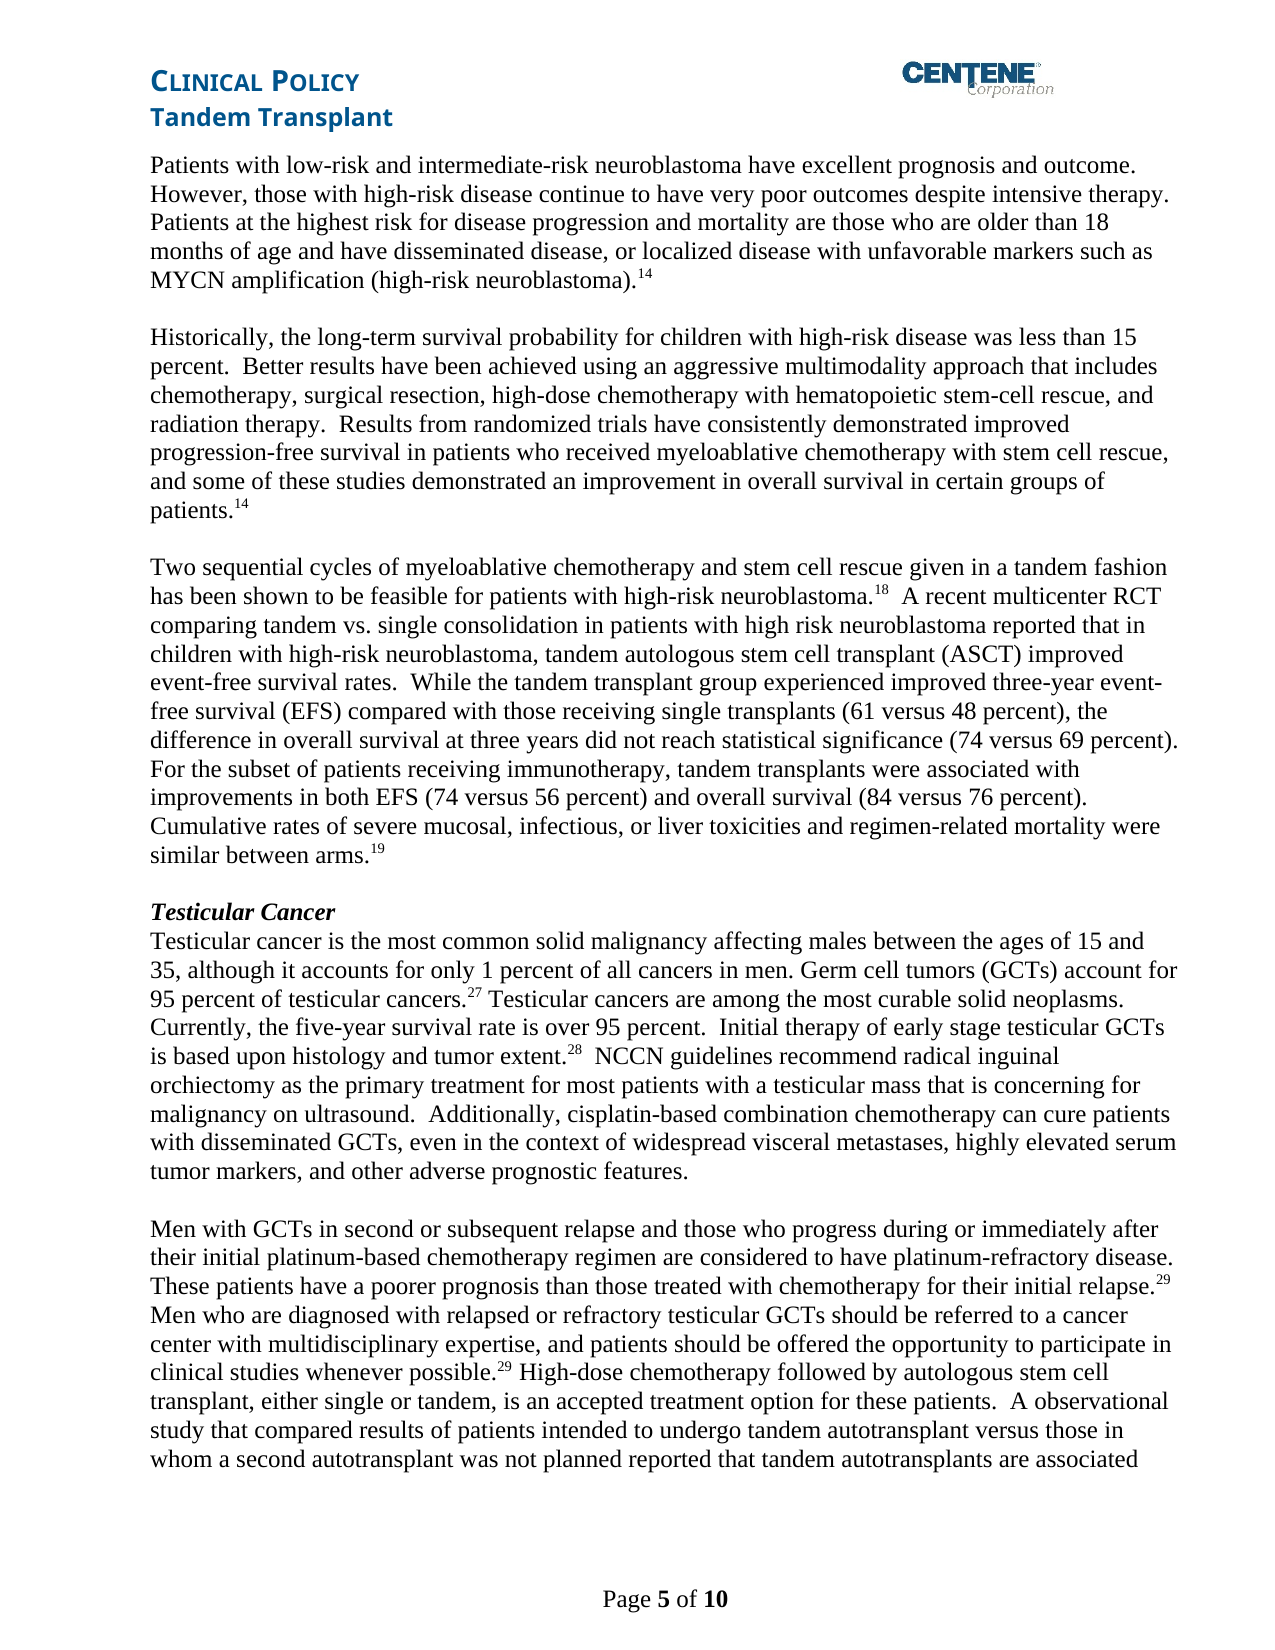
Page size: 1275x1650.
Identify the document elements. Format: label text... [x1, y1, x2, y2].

picture [900, 59, 1056, 100]
text Historically, the long-term survival probability for children with high-risk disease was less than 15 percent. Better results have been achieved using an aggressive multimodality approach that includes chemotherapy, surgical resection, high-dose chemotherapy with hematopoietic stem-cell rescue, and radiation therapy. Results from randomized trials have consistently demonstrated improved progression-free survival in patients who received myeloablative chemotherapy with stem cell rescue, and some of these studies demonstrated an improvement in overall survival in certain groups of patients.14 [150, 322, 1181, 524]
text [150, 1214, 1181, 1472]
text Patients with low-risk and intermediate-risk neuroblastoma have excellent prognosis and outcome. However, those with high-risk disease continue to have very poor outcomes despite intensive therapy. Patients at the highest risk for disease progression and mortality are those who are older than 18 months of age and have disseminated disease, or localized disease with unfavorable markers such as MYCN amplification (high-risk neuroblastoma).14 [150, 150, 1181, 294]
text Two sequential cycles of myeloablative chemotherapy and stem cell rescue given in a tandem fashion has been shown to be feasible for patients with high-risk neuroblastoma.18 A recent multicenter RCT comparing tandem vs. single consolidation in patients with high risk neuroblastoma reported that in children with high-risk neuroblastoma, tandem autologous stem cell transplant (ASCT) improved event-free survival rates. While the tandem transplant group experienced improved three-year event-free survival (EFS) compared with those receiving single transplants (61 versus 48 percent), the difference in overall survival at three years did not reach statistical significance (74 versus 69 percent). For the subset of patients receiving immunotherapy, tandem transplants were associated with improvements in both EFS (74 versus 56 percent) and overall survival (84 versus 76 percent). Cumulative rates of severe mucosal, infectious, or liver toxicities and regimen-related mortality were similar between arms.19 [150, 552, 1181, 869]
text Testicular cancer is the most common solid malignancy affecting males between the ages of 15 and 35, although it accounts for only 1 percent of all cancers in men. Germ cell tumors (GCTs) account for 95 percent of testicular cancers.27 Testicular cancers are among the most curable solid neoplasms. Currently, the five-year survival rate is over 95 percent. Initial therapy of early stage testicular GCTs is based upon histology and tumor extent.28 NCCN guidelines recommend radical inguinal orchiectomy as the primary treatment for most patients with a testicular mass that is concerning for malignancy on ultrasound. Additionally, cisplatin-based combination chemotherapy can cure patients with disseminated GCTs, even in the context of widespread visceral metastases, highly elevated serum tumor markers, and other adverse prognostic features. [150, 926, 1181, 1185]
text Testicular Cancer [150, 897, 1181, 926]
